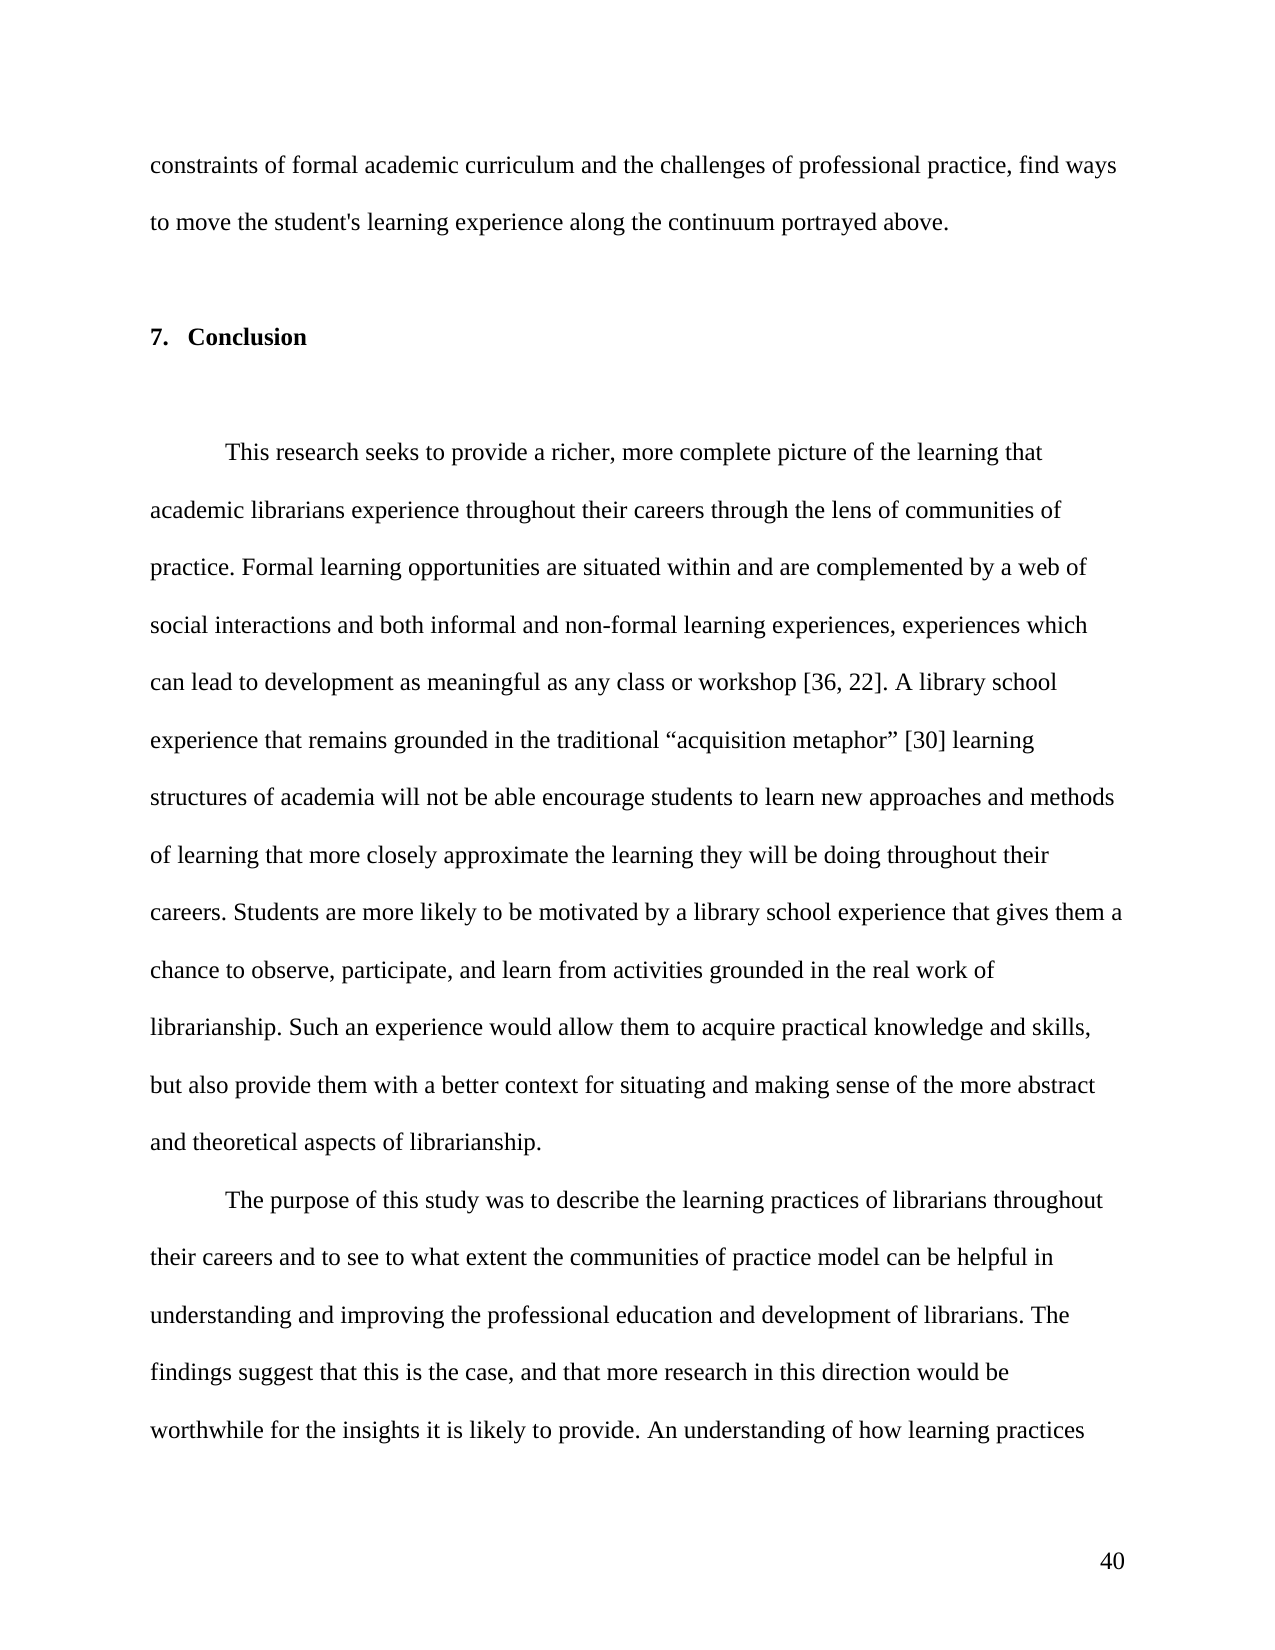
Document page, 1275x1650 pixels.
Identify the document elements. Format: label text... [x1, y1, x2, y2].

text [150, 150, 1125, 236]
text This research seeks to provide a richer, more complete picture of the learning that academic librarians experience throughout their careers through the lens of communities of practice. Formal learning opportunities are situated within and are complemented by a web of social interactions and both informal and non-formal learning experiences, experiences which can lead to development as meaningful as any class or workshop [36, 22]. A library school experience that remains grounded in the traditional “acquisition metaphor” [30] learning structures of academia will not be able encourage students to learn new approaches and methods of learning that more closely approximate the learning they will be doing throughout their careers. Students are more likely to be motivated by a library school experience that gives them a chance to observe, participate, and learn from activities grounded in the real work of librarianship. Such an experience would allow them to acquire practical knowledge and skills, but also provide them with a better context for situating and making sense of the more abstract and theoretical aspects of librarianship. [150, 437, 1125, 1156]
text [150, 1185, 1125, 1444]
subtitle 7. Conclusion [150, 322, 1125, 351]
